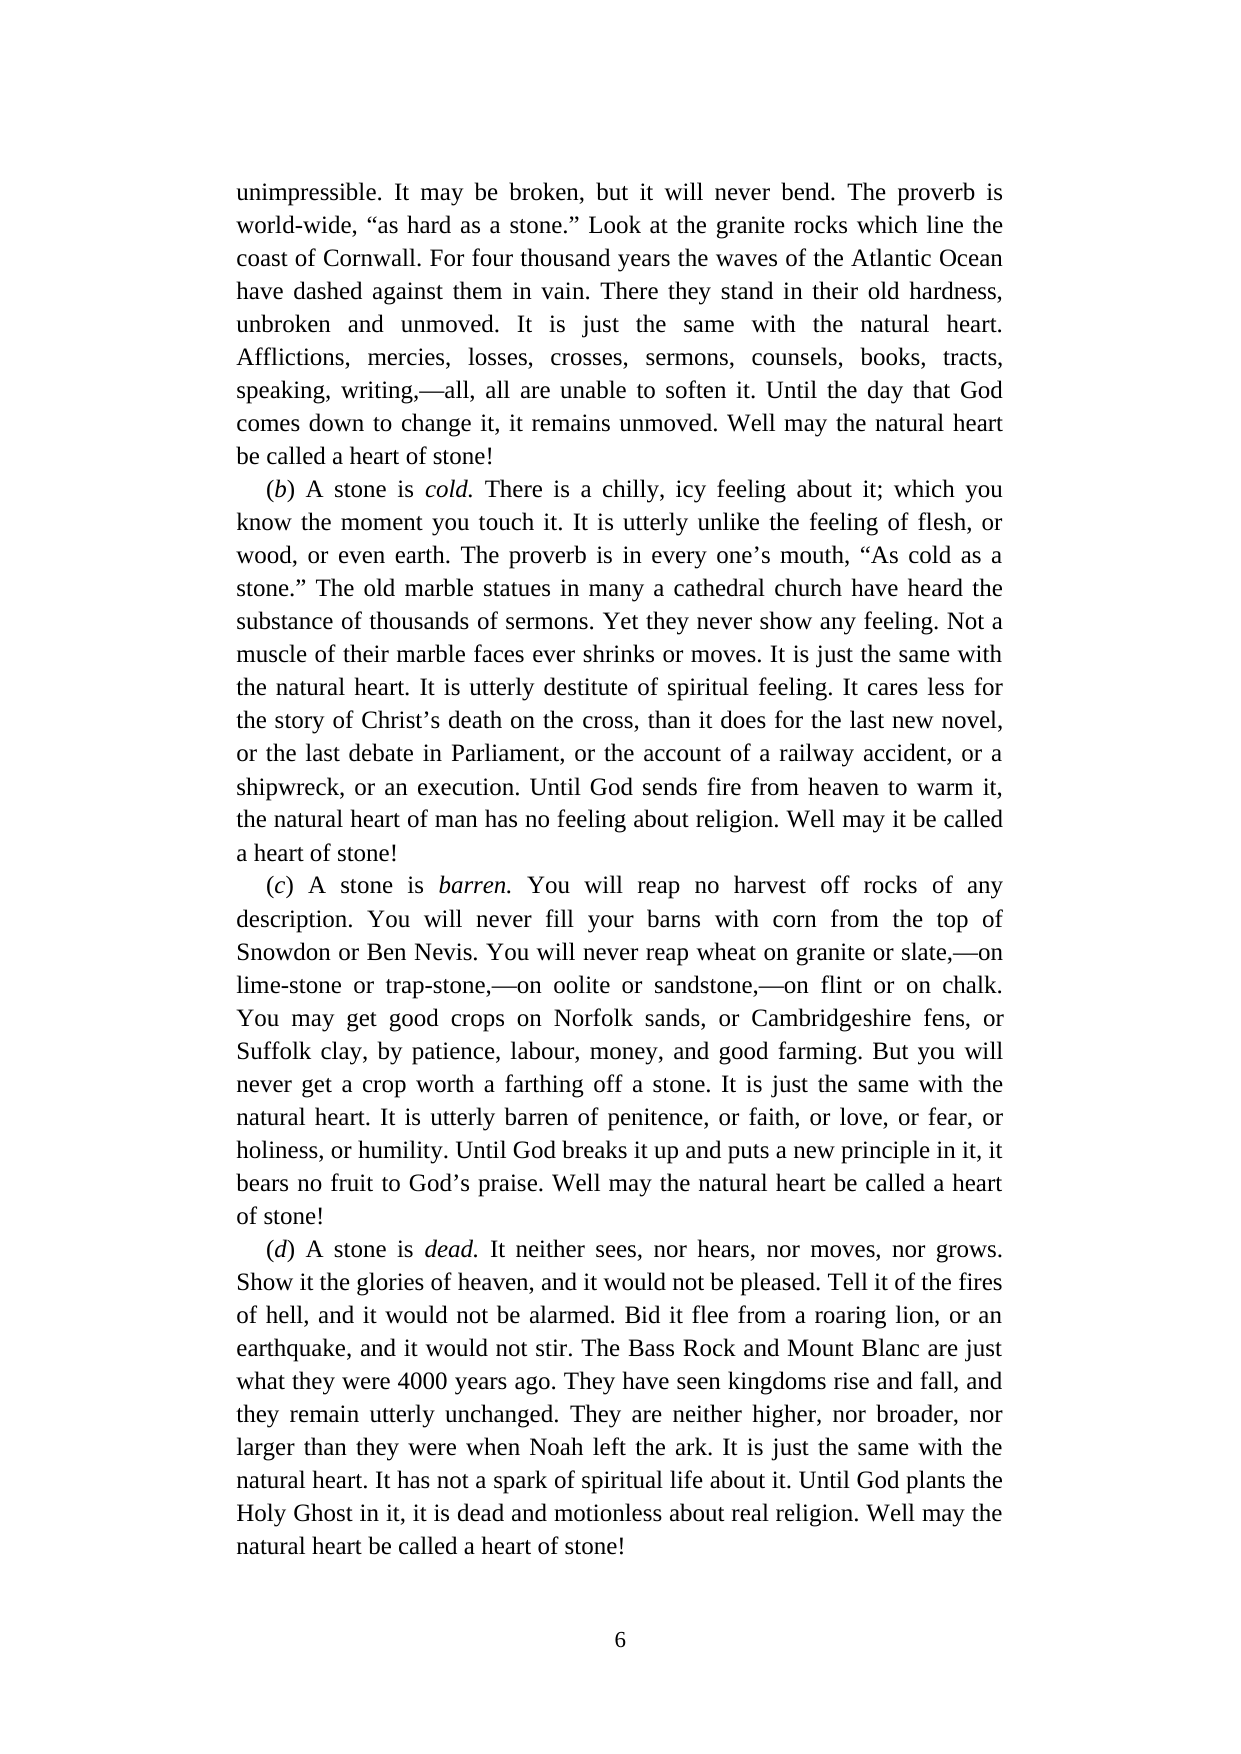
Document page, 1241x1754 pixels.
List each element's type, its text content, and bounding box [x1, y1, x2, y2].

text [236, 177, 1004, 470]
text (c) A stone is barren. You will reap no harvest off rocks of any description. You will never fill your barns with corn from the top of Snowdon or Ben Nevis. You will never reap wheat on granite or slate,—on lime-stone or trap-stone,—on oolite or sandstone,—on flint or on chalk. You may get good crops on Norfolk sands, or Cambridgeshire fens, or Suffolk clay, by patience, labour, money, and good farming. But you will never get a crop worth a farthing off a stone. It is just the same with the natural heart. It is utterly barren of penitence, or faith, or love, or fear, or holiness, or humility. Until God breaks it up and puts a new principle in it, it bears no fruit to God’s praise. Well may the natural heart be called a heart of stone! [236, 871, 1004, 1229]
text (b) A stone is cold. There is a chilly, icy feeling about it; which you know the moment you touch it. It is utterly unlike the feeling of flesh, or wood, or even earth. The proverb is in every one’s mouth, “As cold as a stone.” The old marble statues in many a cathedral church have heard the substance of thousands of sermons. Yet they never show any feeling. Not a muscle of their marble faces ever shrinks or moves. It is just the same with the natural heart. It is utterly destitute of spiritual feeling. It cares less for the story of Christ’s death on the cross, than it does for the last new novel, or the last debate in Parliament, or the account of a railway accident, or a shipwreck, or an execution. Until God sends fire from heaven to warm it, the natural heart of man has no feeling about religion. Well may it be called a heart of stone! [236, 474, 1004, 866]
text (d) A stone is dead. It neither sees, nor hears, nor moves, nor grows. Show it the glories of heaven, and it would not be pleased. Tell it of the fires of hell, and it would not be alarmed. Bid it flee from a roaring lion, or an earthquake, and it would not stir. The Bass Rock and Mount Blanc are just what they were 4000 years ago. They have seen kingdoms rise and fall, and they remain utterly unchanged. They are neither higher, nor broader, nor larger than they were when Noah left the ark. It is just the same with the natural heart. It has not a spark of spiritual life about it. Until God plants the Holy Ghost in it, it is dead and motionless about real religion. Well may the natural heart be called a heart of stone! [236, 1234, 1004, 1560]
